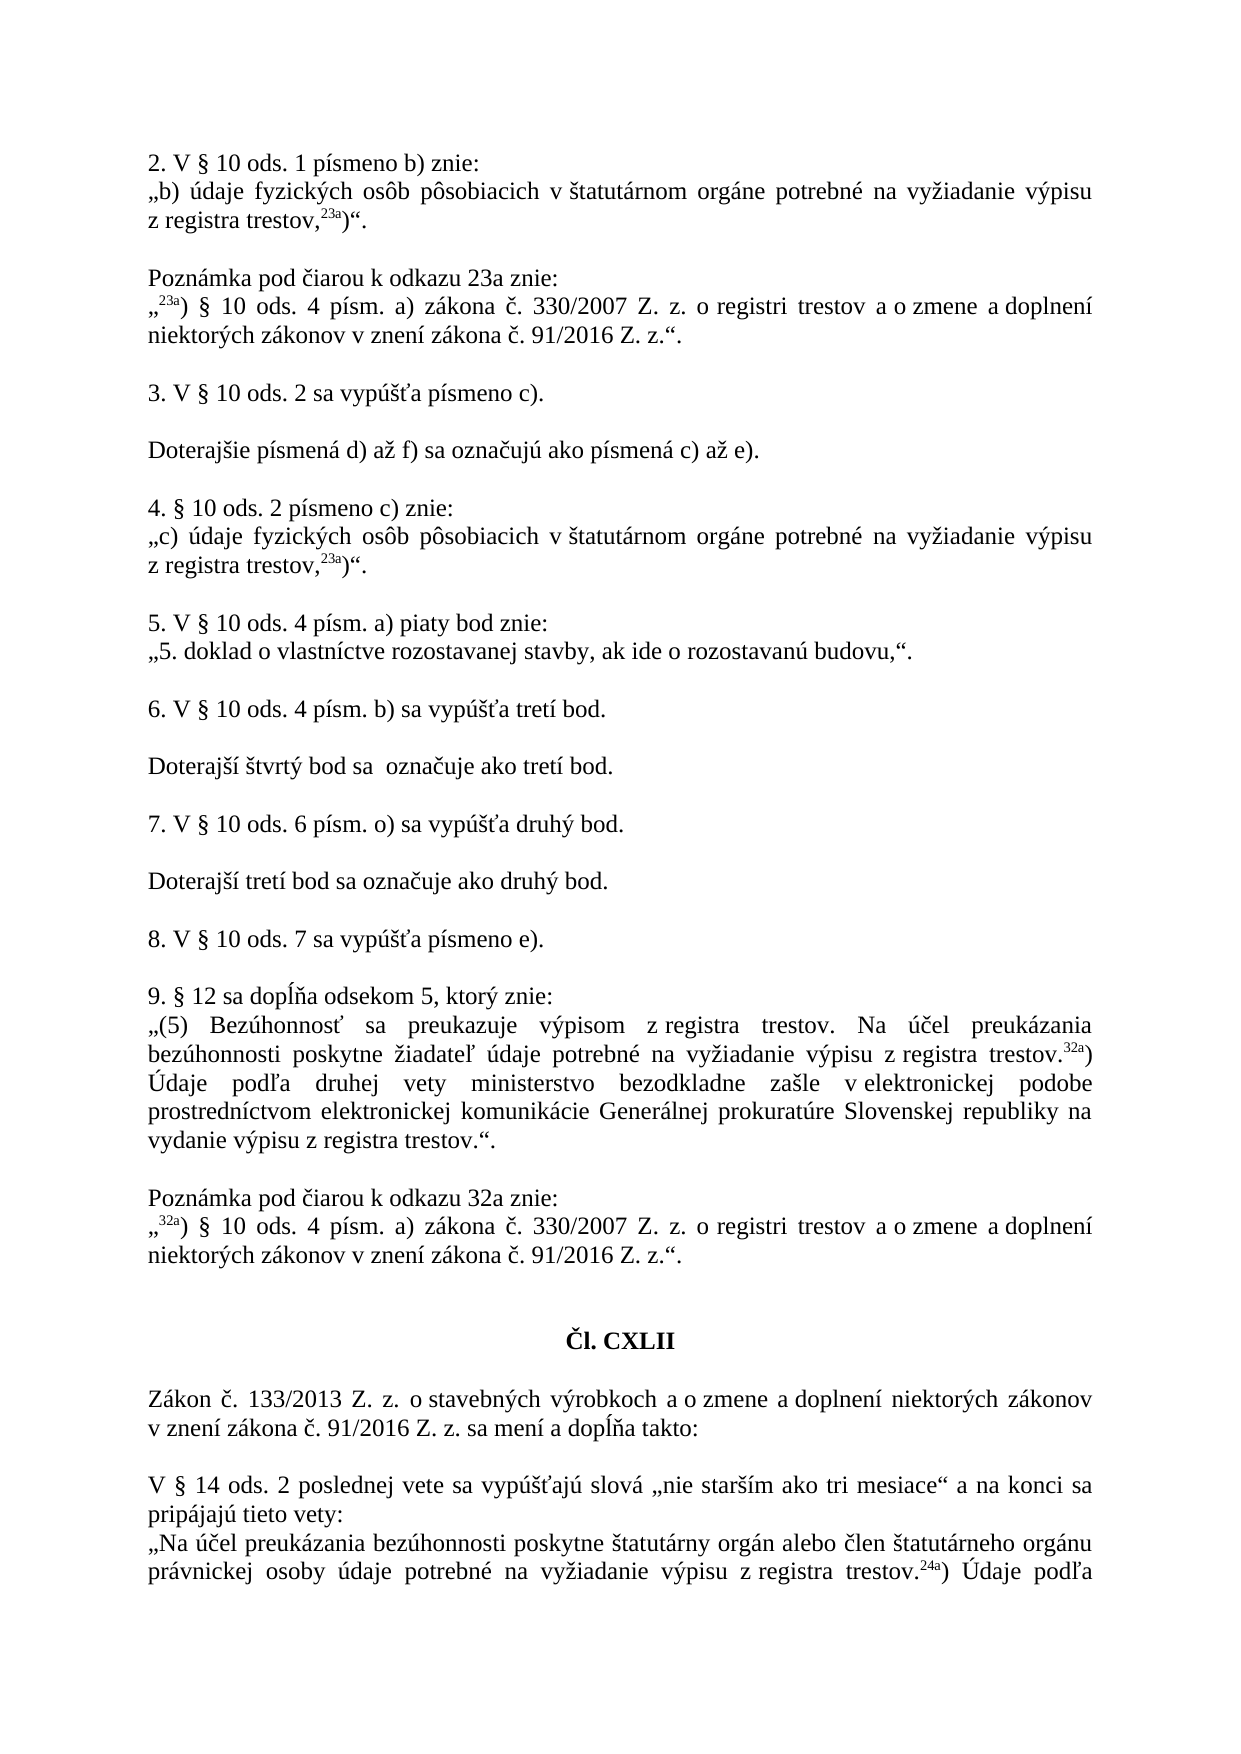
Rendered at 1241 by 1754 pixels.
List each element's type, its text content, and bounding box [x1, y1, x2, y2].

text 2. V § 10 ods. 1 písmeno b) znie: [148, 148, 1093, 176]
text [148, 1528, 1093, 1585]
text Čl. CXLII [148, 1326, 1093, 1355]
text „(5) Bezúhonnosť sa preukazuje výpisom z registra trestov. Na účel preukázania bezúhonnosti poskytne žiadateľ údaje potrebné na vyžiadanie výpisu z registra trestov.32a) Údaje podľa druhej vety ministerstvo bezodkladne zašle v elektronickej podobe prostredníctvom elektronickej komunikácie Generálnej prokuratúre Slovenskej republiky na vydanie výpisu z registra trestov.“. [148, 1010, 1093, 1154]
text „32a) § 10 ods. 4 písm. a) zákona č. 330/2007 Z. z. o registri trestov a o zmene a doplnení niektorých zákonov v znení zákona č. 91/2016 Z. z.“. [148, 1211, 1093, 1269]
text 4. § 10 ods. 2 písmeno c) znie: [148, 493, 1093, 521]
text „23a) § 10 ods. 4 písm. a) zákona č. 330/2007 Z. z. o registri trestov a o zmene a doplnení niektorých zákonov v znení zákona č. 91/2016 Z. z.“. [148, 291, 1093, 349]
text 6. V § 10 ods. 4 písm. b) sa vypúšťa tretí bod. [148, 694, 1093, 723]
text Poznámka pod čiarou k odkazu 23a znie: [148, 263, 1093, 291]
text Zákon č. 133/2013 Z. z. o stavebných výrobkoch a o zmene a doplnení niektorých zákonov v znení zákona č. 91/2016 Z. z. sa mení a dopĺňa takto: [148, 1384, 1093, 1441]
text 8. V § 10 ods. 7 sa vypúšťa písmeno e). [148, 924, 1093, 953]
text Doterajší štvrtý bod sa označuje ako tretí bod. [148, 751, 1093, 780]
text 7. V § 10 ods. 6 písm. o) sa vypúšťa druhý bod. [148, 809, 1093, 838]
text „5. doklad o vlastníctve rozostavanej stavby, ak ide o rozostavanú budovu,“. [148, 636, 1093, 665]
text 5. V § 10 ods. 4 písm. a) piaty bod znie: [148, 608, 1093, 636]
text Doterajší tretí bod sa označuje ako druhý bod. [148, 866, 1093, 895]
text Poznámka pod čiarou k odkazu 32a znie: [148, 1183, 1093, 1211]
text Doterajšie písmená d) až f) sa označujú ako písmená c) až e). [148, 435, 1093, 464]
text 3. V § 10 ods. 2 sa vypúšťa písmeno c). [148, 378, 1093, 406]
text „c) údaje fyzických osôb pôsobiacich v štatutárnom orgáne potrebné na vyžiadanie výpisu z registra trestov,23a)“. [148, 521, 1093, 579]
text „b) údaje fyzických osôb pôsobiacich v štatutárnom orgáne potrebné na vyžiadanie výpisu z registra trestov,23a)“. [148, 176, 1093, 234]
text V § 14 ods. 2 poslednej vete sa vypúšťajú slová „nie starším ako tri mesiace“ a na konci sa pripájajú tieto vety: [148, 1470, 1093, 1528]
text 9. § 12 sa dopĺňa odsekom 5, ktorý znie: [148, 981, 1093, 1010]
